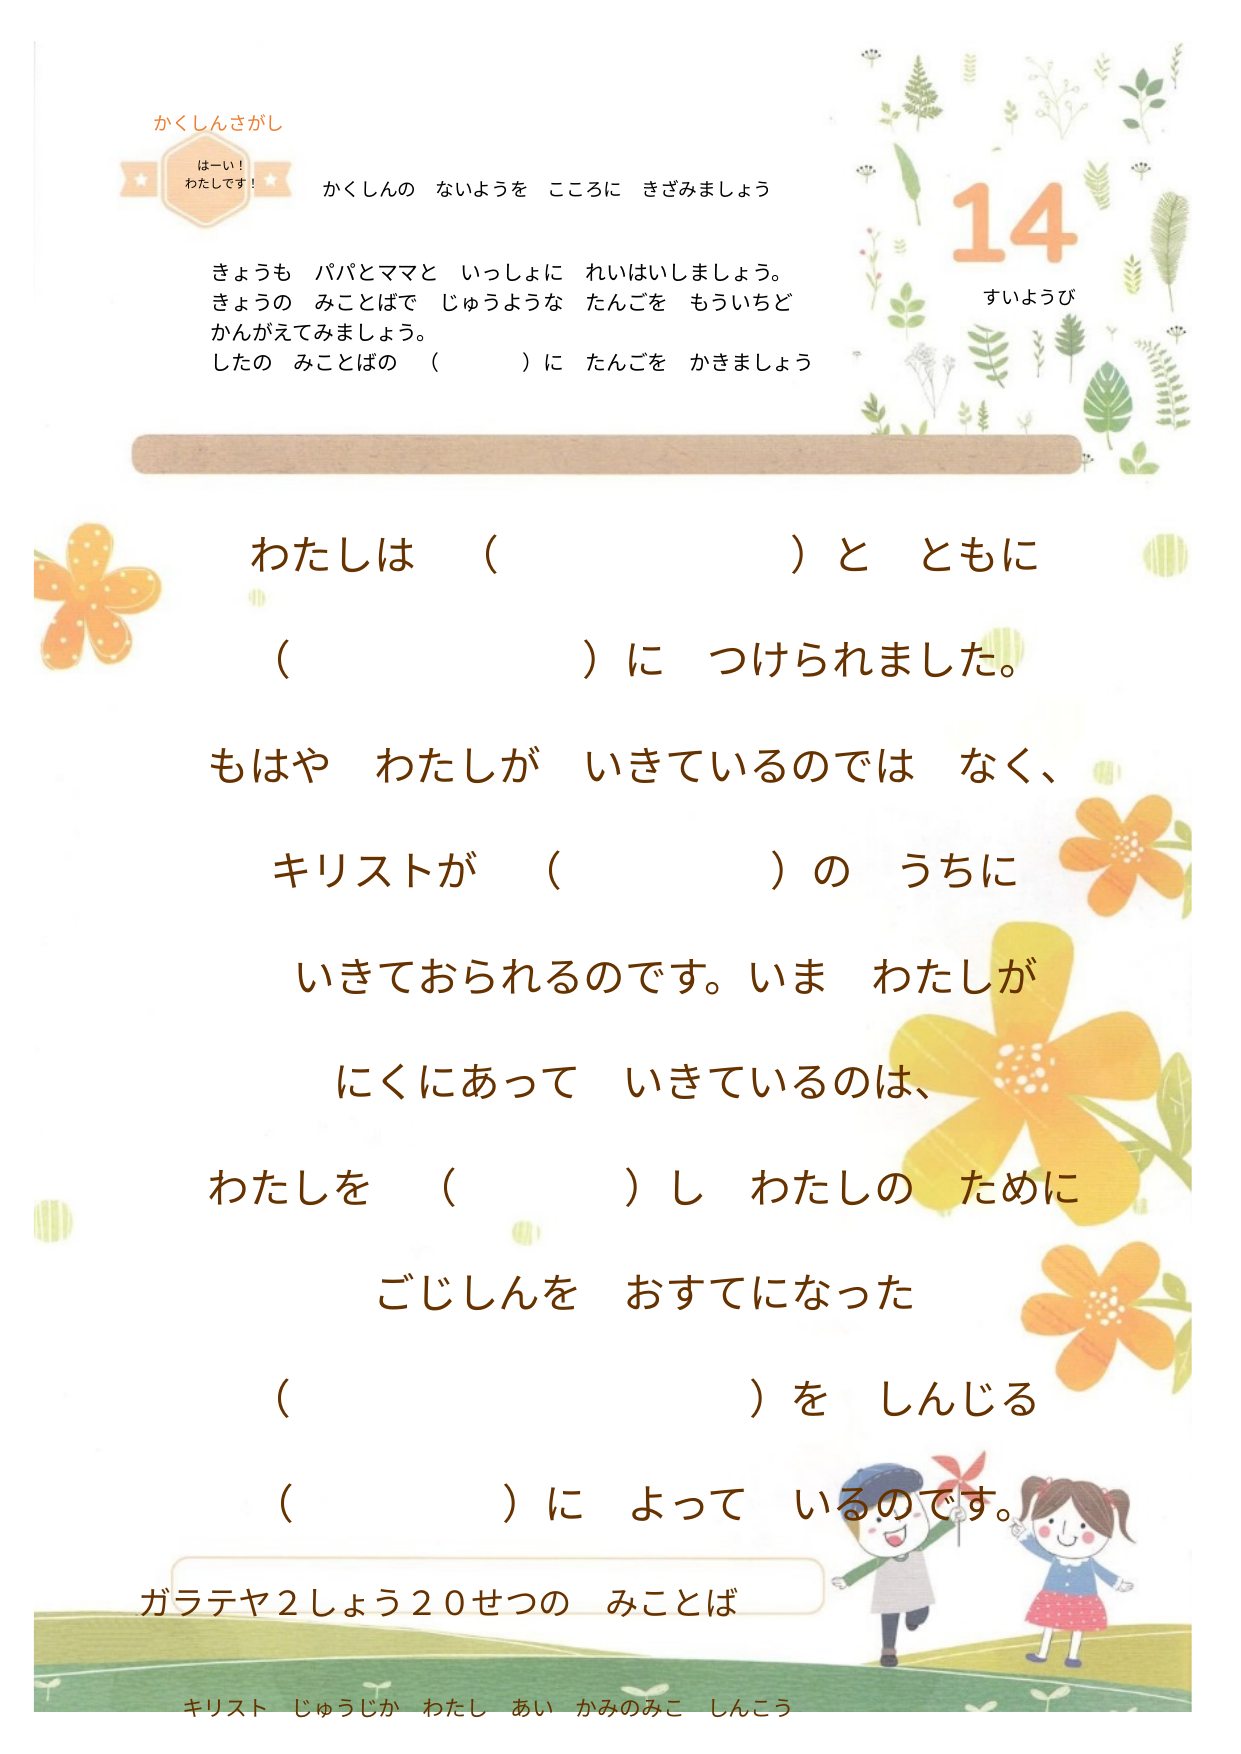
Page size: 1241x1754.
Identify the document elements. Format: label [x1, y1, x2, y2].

picture [629, 1702, 637, 1712]
picture [33, 41, 1192, 1712]
picture [623, 1702, 629, 1712]
picture [429, 1705, 441, 1712]
picture [384, 1705, 391, 1712]
picture [581, 1705, 588, 1712]
